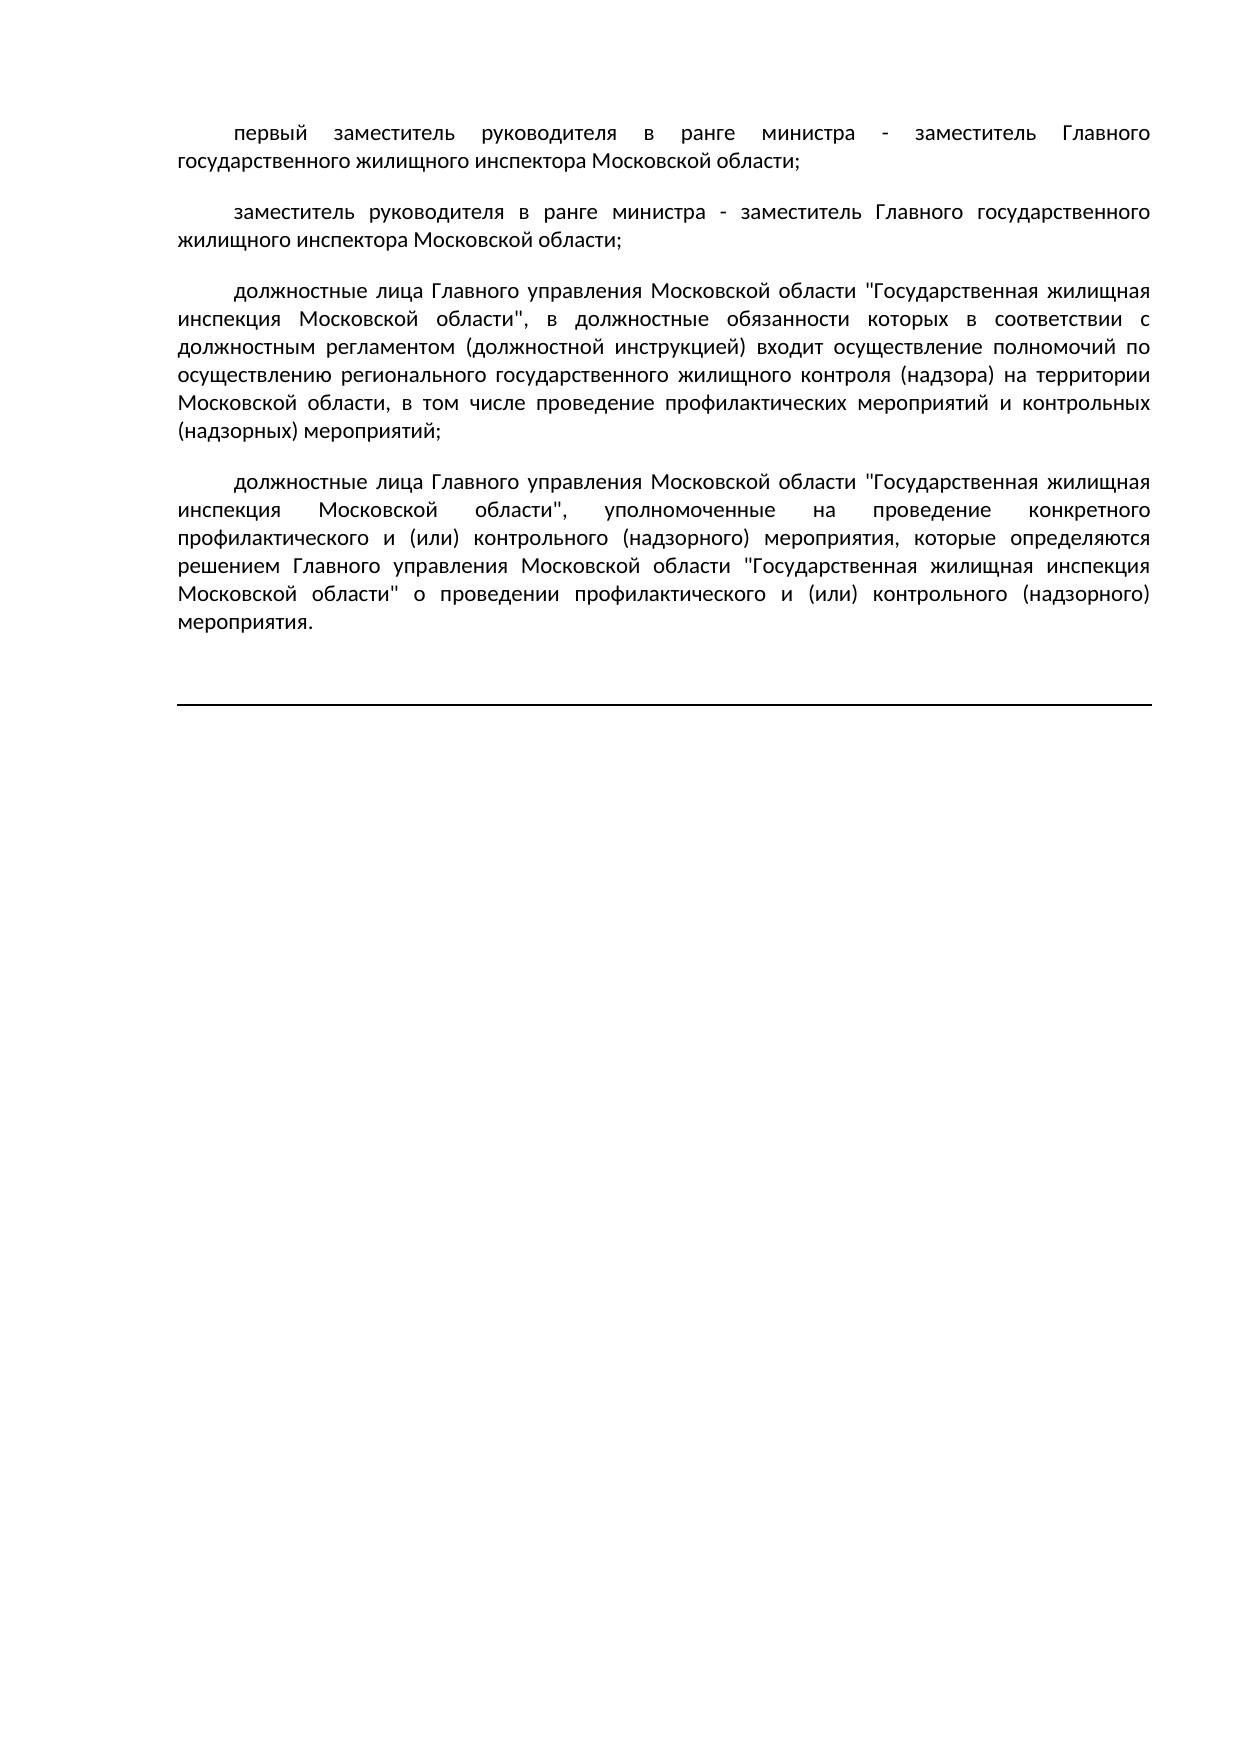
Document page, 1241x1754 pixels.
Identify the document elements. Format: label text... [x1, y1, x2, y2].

text заместитель руководителя в ранге министра - заместитель Главного государственного жилищного инспектора Московской области; [177, 197, 1152, 253]
text первый заместитель руководителя в ранге министра - заместитель Главного государственного жилищного инспектора Московской области; [177, 118, 1152, 174]
text должностные лица Главного управления Московской области "Государственная жилищная инспекция Московской области", уполномоченные на проведение конкретного профилактического и (или) контрольного (надзорного) мероприятия, которые определяются решением Главного управления Московской области "Государственная жилищная инспекция Московской области" о проведении профилактического и (или) контрольного (надзорного) мероприятия. [177, 467, 1152, 635]
text должностные лица Главного управления Московской области "Государственная жилищная инспекция Московской области", в должностные обязанности которых в соответствии с должностным регламентом (должностной инструкцией) входит осуществление полномочий по осуществлению регионального государственного жилищного контроля (надзора) на территории Московской области, в том числе проведение профилактических мероприятий и контрольных (надзорных) мероприятий; [177, 276, 1152, 444]
